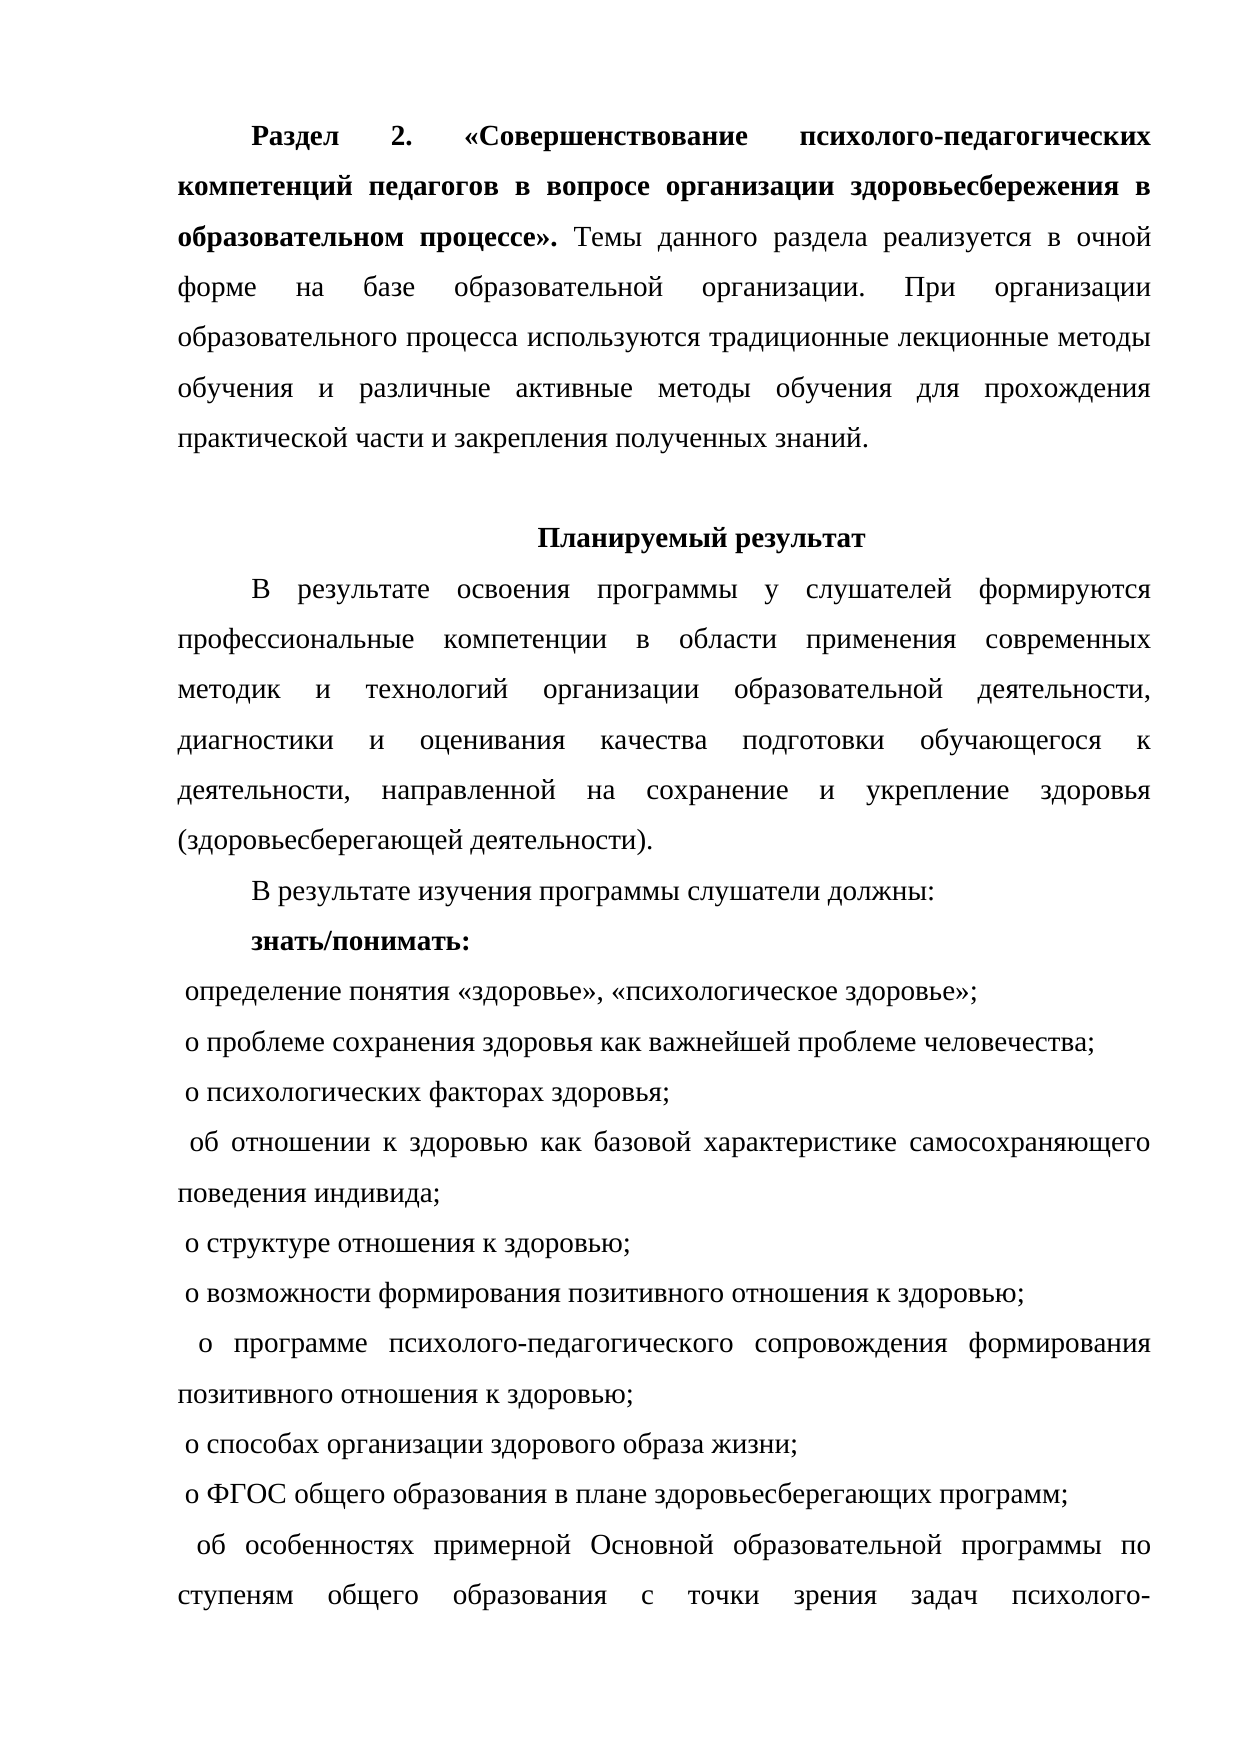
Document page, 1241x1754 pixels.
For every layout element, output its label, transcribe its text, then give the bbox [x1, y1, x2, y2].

text ­ об отношении к здоровью как базовой характеристике самосохраняющего поведения индивида; [177, 1124, 1152, 1208]
text ­ определение понятия «здоровье», «психологическое здоровье»; [177, 973, 1152, 1007]
text ­ о ФГОС общего образования в плане здоровьесберегающих программ; [177, 1477, 1152, 1510]
text В результате освоения программы у слушателей формируются профессиональные компетенции в области применения современных методик и технологий организации образовательной деятельности, диагностики и оценивания качества подготовки обучающегося к деятельности, направленной на сохранение и укрепление здоровья (здоровьесберегающей деятельности). [177, 571, 1152, 856]
text ­ о способах организации здорового образа жизни; [177, 1426, 1152, 1460]
text ­ о проблеме сохранения здоровья как важнейшей проблеме человечества; [177, 1024, 1152, 1057]
text В результате изучения программы слушатели должны: [177, 873, 1152, 906]
text Планируемый результат [177, 521, 1152, 554]
text знать/понимать: [177, 923, 1152, 957]
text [177, 1527, 1152, 1611]
text ­ о программе психолого-педагогического сопровождения формирования позитивного отношения к здоровью; [177, 1326, 1152, 1409]
text ­ о психологических факторах здоровья; [177, 1074, 1152, 1108]
text ­ о возможности формирования позитивного отношения к здоровью; [177, 1275, 1152, 1309]
text Раздел 2. «Совершенствование психолого-педагогических компетенций педагогов в вопросе организации здоровьесбережения в образовательном процессе». Темы данного раздела реализуется в очной форме на базе образовательной организации. При организации образовательного процесса используются традиционные лекционные методы обучения и различные активные методы обучения для прохождения практической части и закрепления полученных знаний. [177, 118, 1152, 453]
text ­ о структуре отношения к здоровью; [177, 1225, 1152, 1258]
